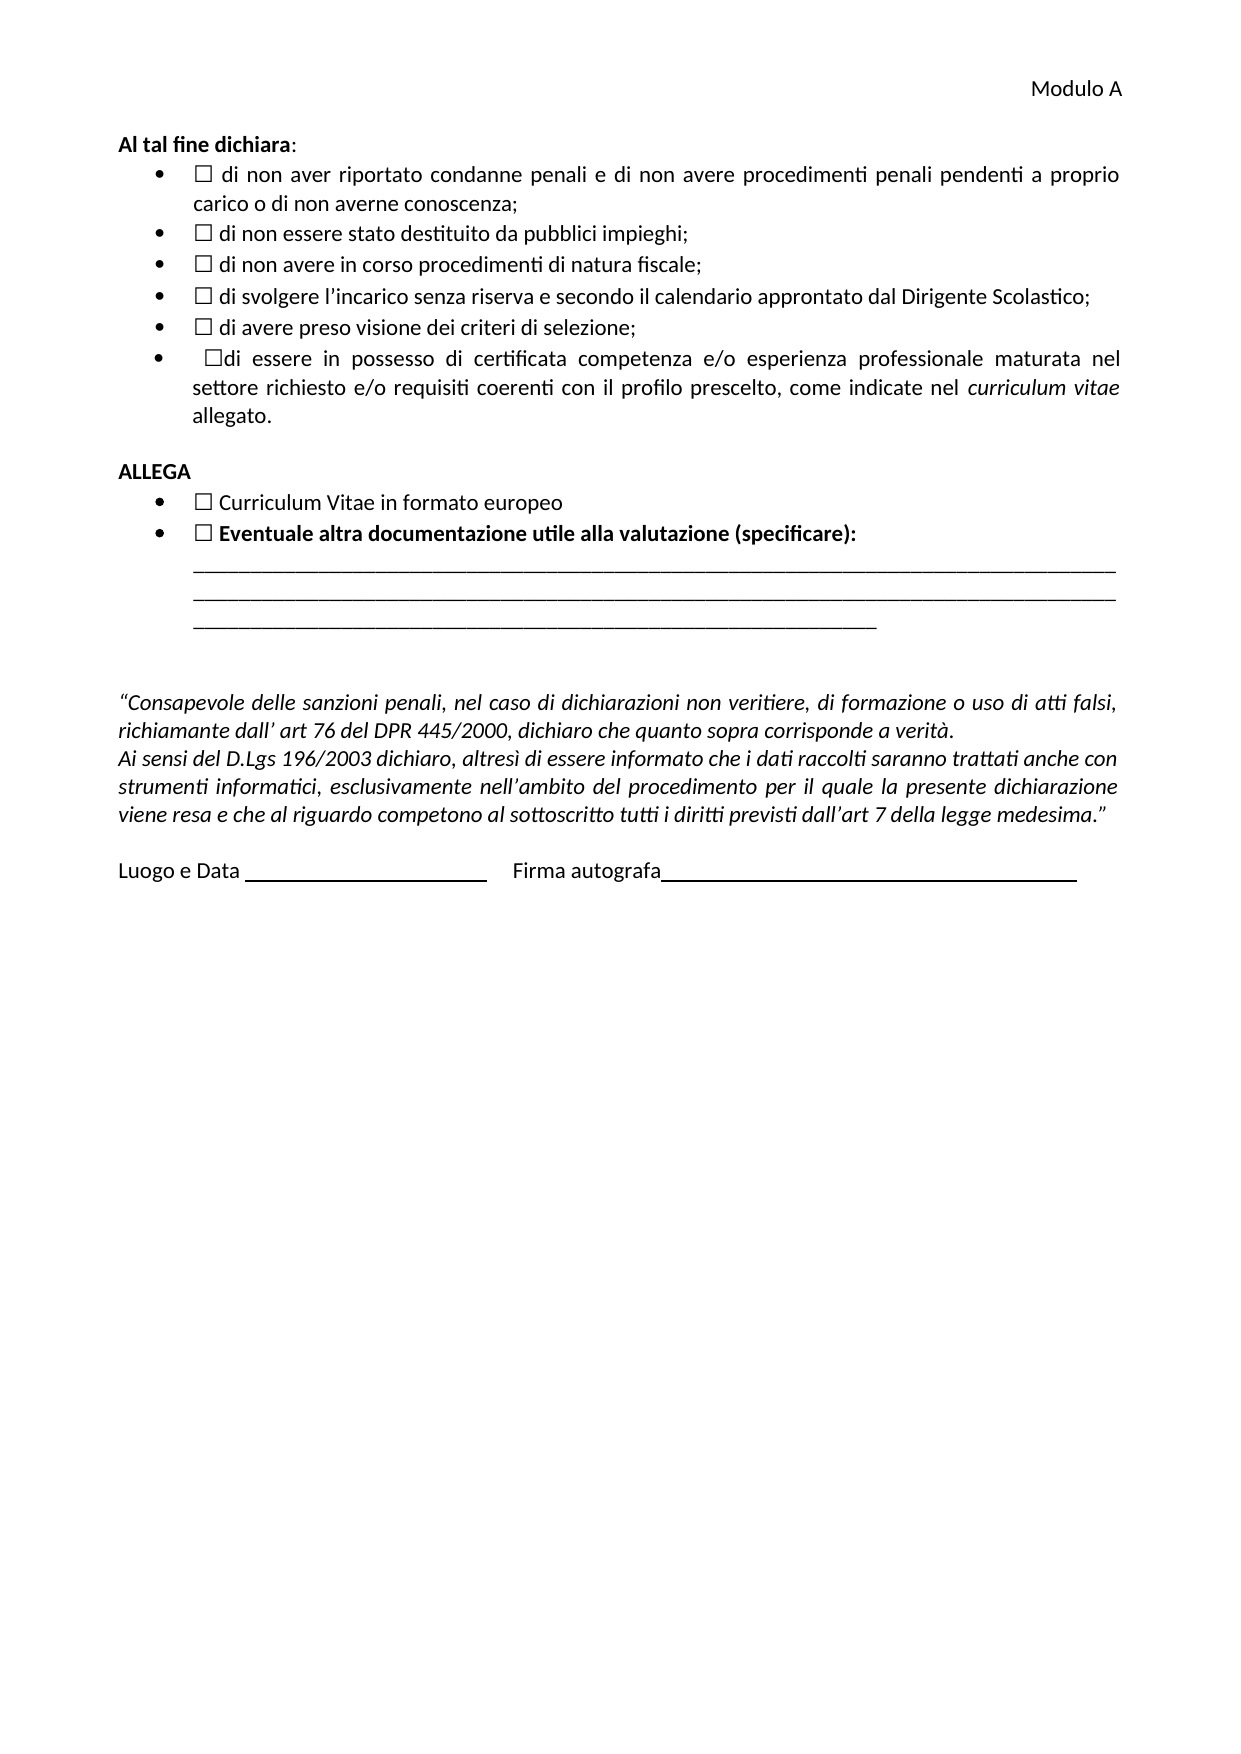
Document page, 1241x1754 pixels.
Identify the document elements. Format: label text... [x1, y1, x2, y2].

list “Consapevole delle sanzioni penali, nel caso di dichiarazioni non veritiere, di formazione o uso di atti falsi, richiamante dall’ art 76 del DPR 445/2000, dichiaro che quanto sopra corrisponde a verità. [118, 688, 1122, 744]
text ALLEGA [118, 457, 1122, 486]
list di non avere in corso procedimenti di natura fiscale; [156, 248, 1122, 280]
text Al tal fine dichiara: [118, 130, 1122, 158]
list di avere preso visione dei criteri di selezione; [156, 311, 1122, 342]
list di svolgere l’incarico senza riserva e secondo il calendario approntato dal Dirigente Scolastico; [156, 280, 1122, 311]
list Ai sensi del D.Lgs 196/2003 dichiaro, altresì di essere informato che i dati raccolti saranno trattati anche con strumenti informatici, esclusivamente nell’ambito del procedimento per il quale la presente dichiarazione viene resa e che al riguardo competono al sottoscritto tutti i diritti previsti dall’art 7 della legge medesima.” [118, 744, 1122, 828]
list di non aver riportato condanne penali e di non avere procedimenti penali pendenti a proprio carico o di non averne conoscenza; [156, 158, 1122, 217]
list Luogo e Data Firma autografa [118, 856, 1122, 884]
list di non essere stato destituito da pubblici impieghi; [156, 217, 1122, 248]
list di essere in possesso di certificata competenza e/o esperienza professionale maturata nel settore richiesto e/o requisiti coerenti con il profilo prescelto, come indicate nel curriculum vitae allegato. [154, 342, 1122, 429]
list Eventuale altra documentazione utile alla valutazione (specificare): ______________________________________________________________________________________________________________________________________________________________________________________________________________________________ [156, 517, 1122, 632]
list Curriculum Vitae in formato europeo [156, 486, 1122, 517]
